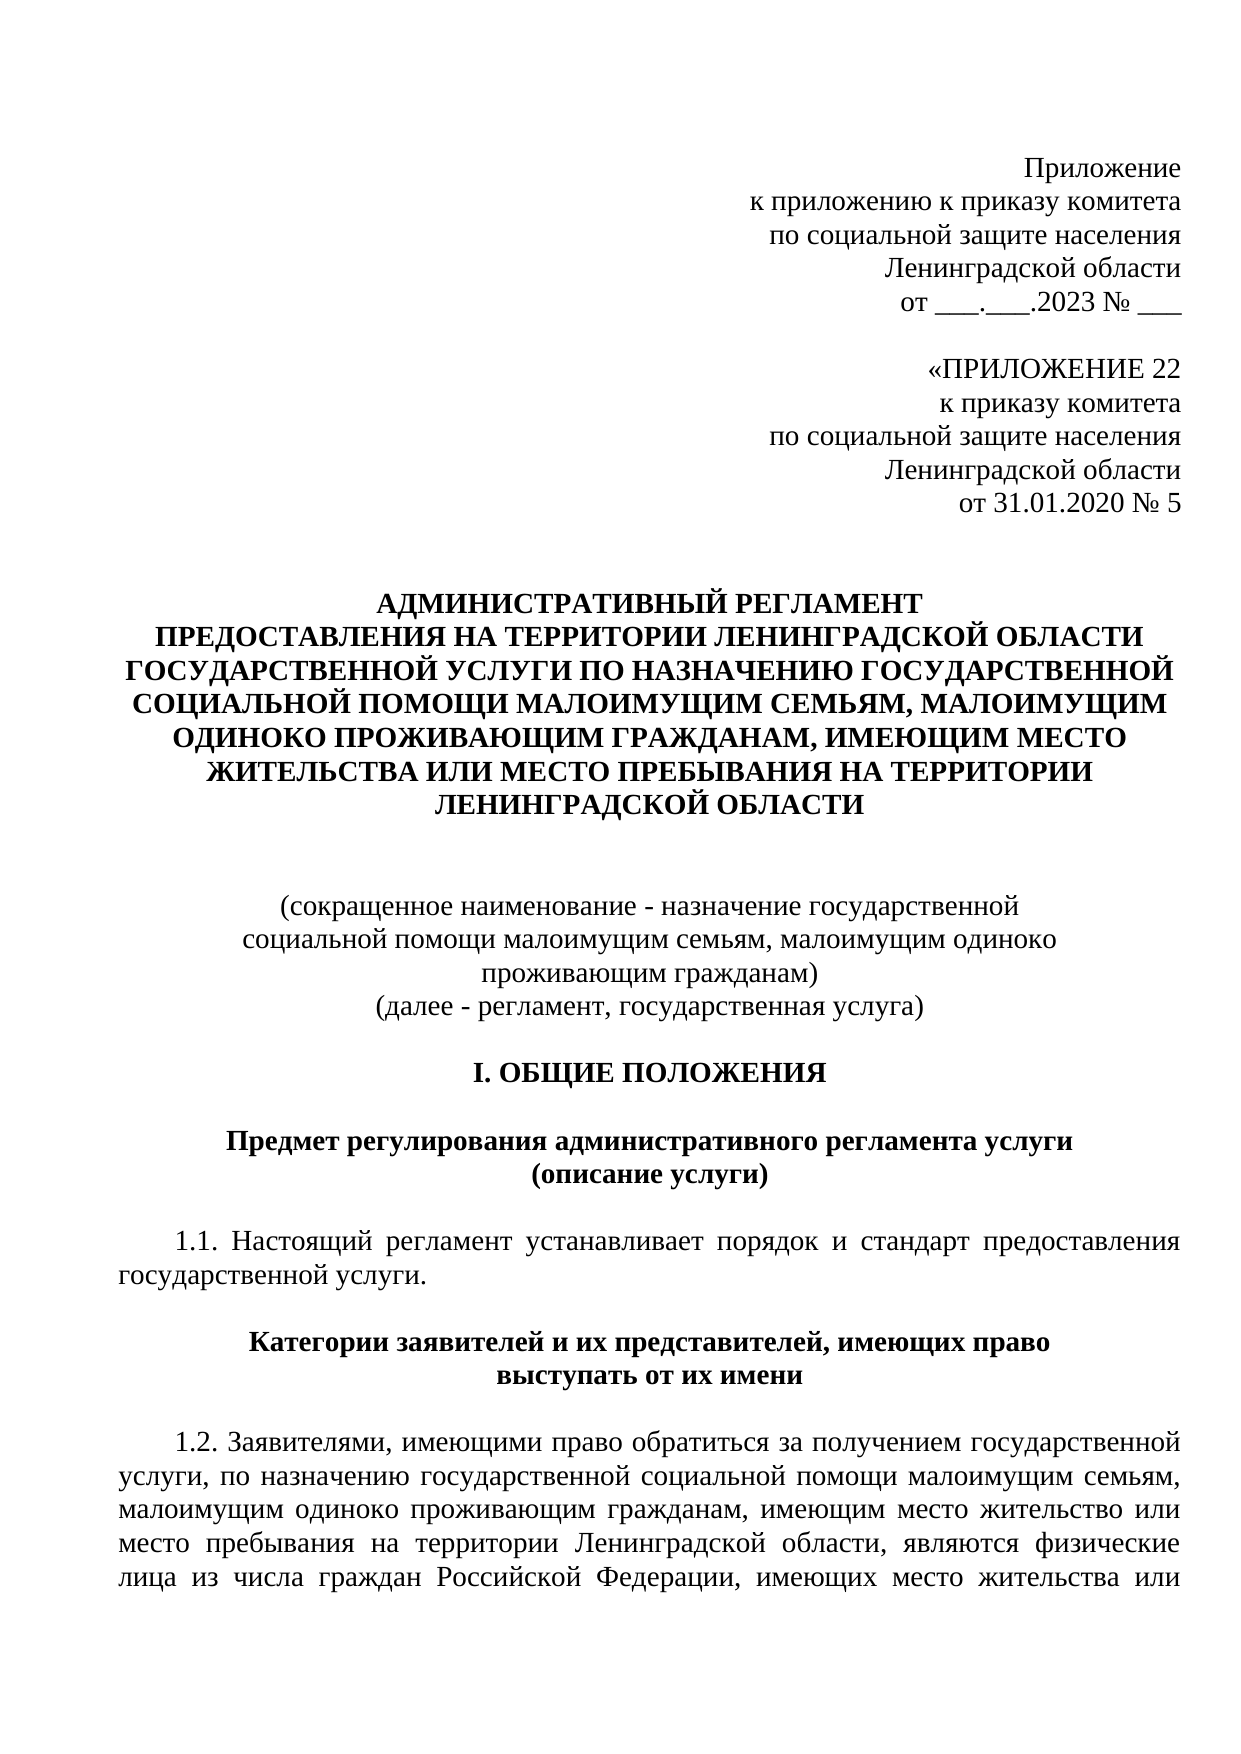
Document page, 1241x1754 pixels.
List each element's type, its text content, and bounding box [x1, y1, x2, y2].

text ПРЕДОСТАВЛЕНИЯ НА ТЕРРИТОРИИ ЛЕНИНГРАДСКОЙ ОБЛАСТИ [118, 619, 1181, 653]
text «ПРИЛОЖЕНИЕ 22 [118, 351, 1181, 385]
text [118, 1424, 1181, 1592]
text (описание услуги) [118, 1156, 1181, 1190]
text Предмет регулирования административного регламента услуги [118, 1123, 1181, 1156]
text (далее - регламент, государственная услуга) [118, 988, 1181, 1022]
text (сокращенное наименование - назначение государственной [118, 888, 1181, 921]
text 1.1. Настоящий регламент устанавливает порядок и стандарт предоставления государственной услуги. [118, 1223, 1181, 1290]
text по социальной защите населения [118, 418, 1181, 452]
text АДМИНИСТРАТИВНЫЙ РЕГЛАМЕНТ [118, 586, 1181, 619]
text Ленинградской области [124, 251, 1181, 284]
text I. ОБЩИЕ ПОЛОЖЕНИЯ [118, 1056, 1181, 1089]
text к приказу комитета [118, 385, 1181, 418]
text по социальной защите населения [124, 217, 1181, 251]
text Ленинградской области [118, 452, 1181, 485]
text ГОСУДАРСТВЕННОЙ УСЛУГИ ПО НАЗНАЧЕНИЮ ГОСУДАРСТВЕННОЙ [118, 653, 1181, 687]
text проживающим гражданам) [118, 955, 1181, 988]
text социальной помощи малоимущим семьям, малоимущим одиноко [118, 921, 1181, 955]
text Приложение [124, 150, 1181, 183]
text от ___.___.2023 № ___ [124, 284, 1181, 318]
text выступать от их имени [118, 1357, 1181, 1391]
text от 31.01.2020 № 5 [118, 485, 1181, 519]
text СОЦИАЛЬНОЙ ПОМОЩИ МАЛОИМУЩИМ СЕМЬЯМ, МАЛОИМУЩИМ ОДИНОКО ПРОЖИВАЮЩИМ ГРАЖДАНАМ, ИМЕЮЩИМ МЕСТО ЖИТЕЛЬСТВА ИЛИ МЕСТО ПРЕБЫВАНИЯ НА ТЕРРИТОРИИ ЛЕНИНГРАДСКОЙ ОБЛАСТИ [118, 687, 1181, 821]
text Категории заявителей и их представителей, имеющих право [118, 1324, 1181, 1357]
text к приложению к приказу комитета [124, 183, 1181, 217]
